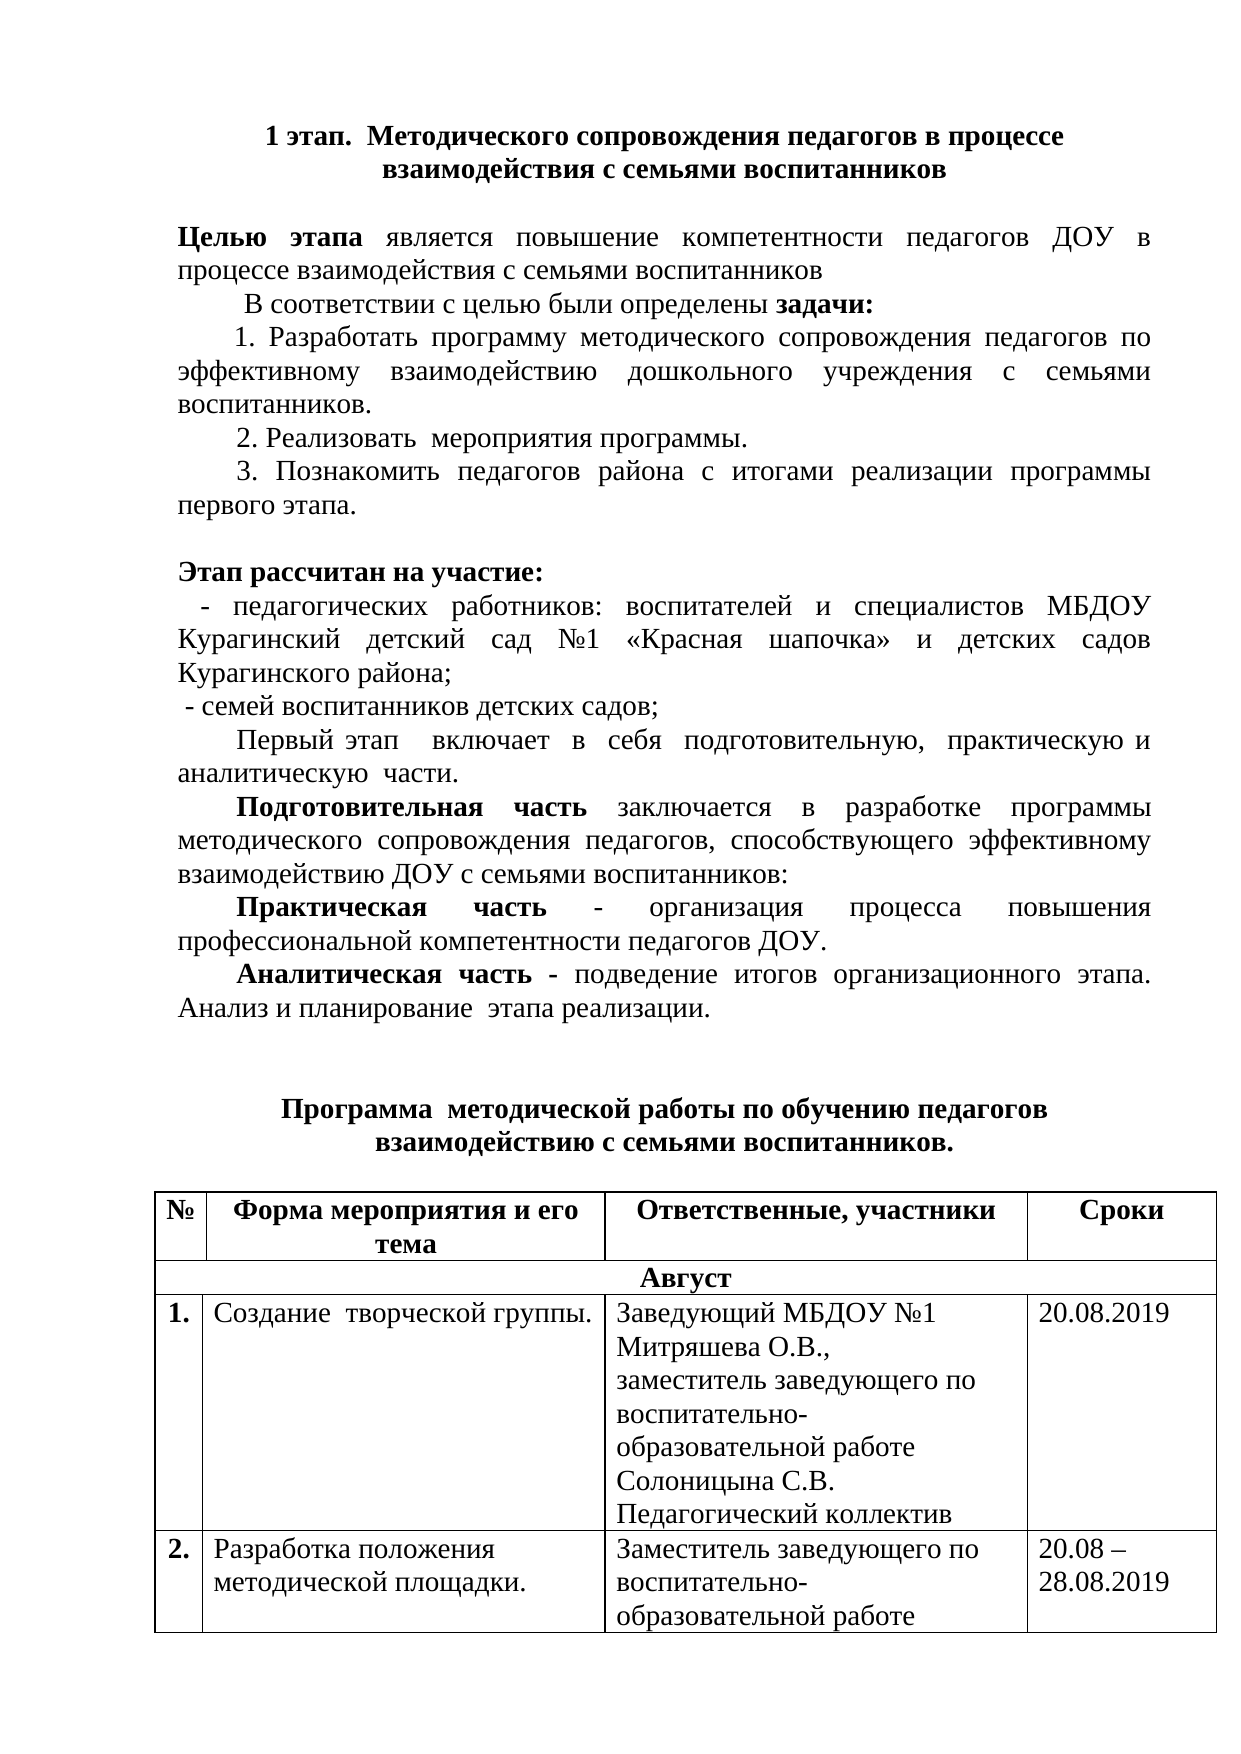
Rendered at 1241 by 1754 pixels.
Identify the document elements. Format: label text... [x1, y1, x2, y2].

text - семей воспитанников детских садов; [177, 688, 1152, 722]
text Первый этап включает в себя подготовительную, практическую и аналитическую части. [177, 722, 1152, 789]
table_header Ответственные, участники [606, 1193, 1027, 1259]
text 3. Познакомить педагогов района с итогами реализации программы первого этапа. [177, 453, 1152, 521]
text Целью этапа является повышение компетентности педагогов ДОУ в процессе взаимодействия с семьями воспитанников [177, 219, 1152, 286]
text Практическая часть - организация процесса повышения профессиональной компетентности педагогов ДОУ. [177, 889, 1152, 957]
text Подготовительная часть заключается в разработке программы методического сопровождения педагогов, способствующего эффективному взаимодействию ДОУ с семьями воспитанников: [177, 789, 1152, 889]
text Программа методической работы по обучению педагогов взаимодействию с семьями воспитанников. [177, 1091, 1152, 1158]
text Аналитическая часть - подведение итогов организационного этапа. Анализ и планирование этапа реализации. [177, 957, 1152, 1024]
text 1. Разработать программу методического сопровождения педагогов по эффективному взаимодействию дошкольного учреждения с семьями воспитанников. [177, 319, 1152, 420]
text - педагогических работников: воспитателей и специалистов МБДОУ Курагинский детский сад №1 «Красная шапочка» и детских садов Курагинского района; [177, 588, 1152, 688]
table_header Форма мероприятия и его тема [207, 1193, 604, 1259]
table_header Сроки [1028, 1193, 1216, 1259]
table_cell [203, 1531, 604, 1632]
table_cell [606, 1531, 1027, 1632]
table_cell Август [156, 1261, 1216, 1294]
table_cell 1. [156, 1295, 202, 1530]
text Этап рассчитан на участие: [177, 554, 1152, 588]
table_cell 20.08 – 28.08.2019 [1028, 1531, 1216, 1632]
text 2. Реализовать мероприятия программы. [177, 420, 1152, 453]
text 1 этап. Методического сопровождения педагогов в процессе взаимодействия с семьями воспитанников [177, 118, 1152, 185]
text В соответствии с целью были определены задачи: [177, 286, 1152, 319]
table_cell Создание творческой группы. [203, 1295, 604, 1530]
table_cell Заведующий МБДОУ №1 Митряшева О.В., заместитель заведующего по воспитательно-образовательной работе Солоницына С.В. Педагогический коллектив [606, 1295, 1027, 1530]
table_header № [156, 1193, 206, 1259]
table_cell 2. [156, 1531, 202, 1632]
table_cell 20.08.2019 [1028, 1295, 1216, 1530]
